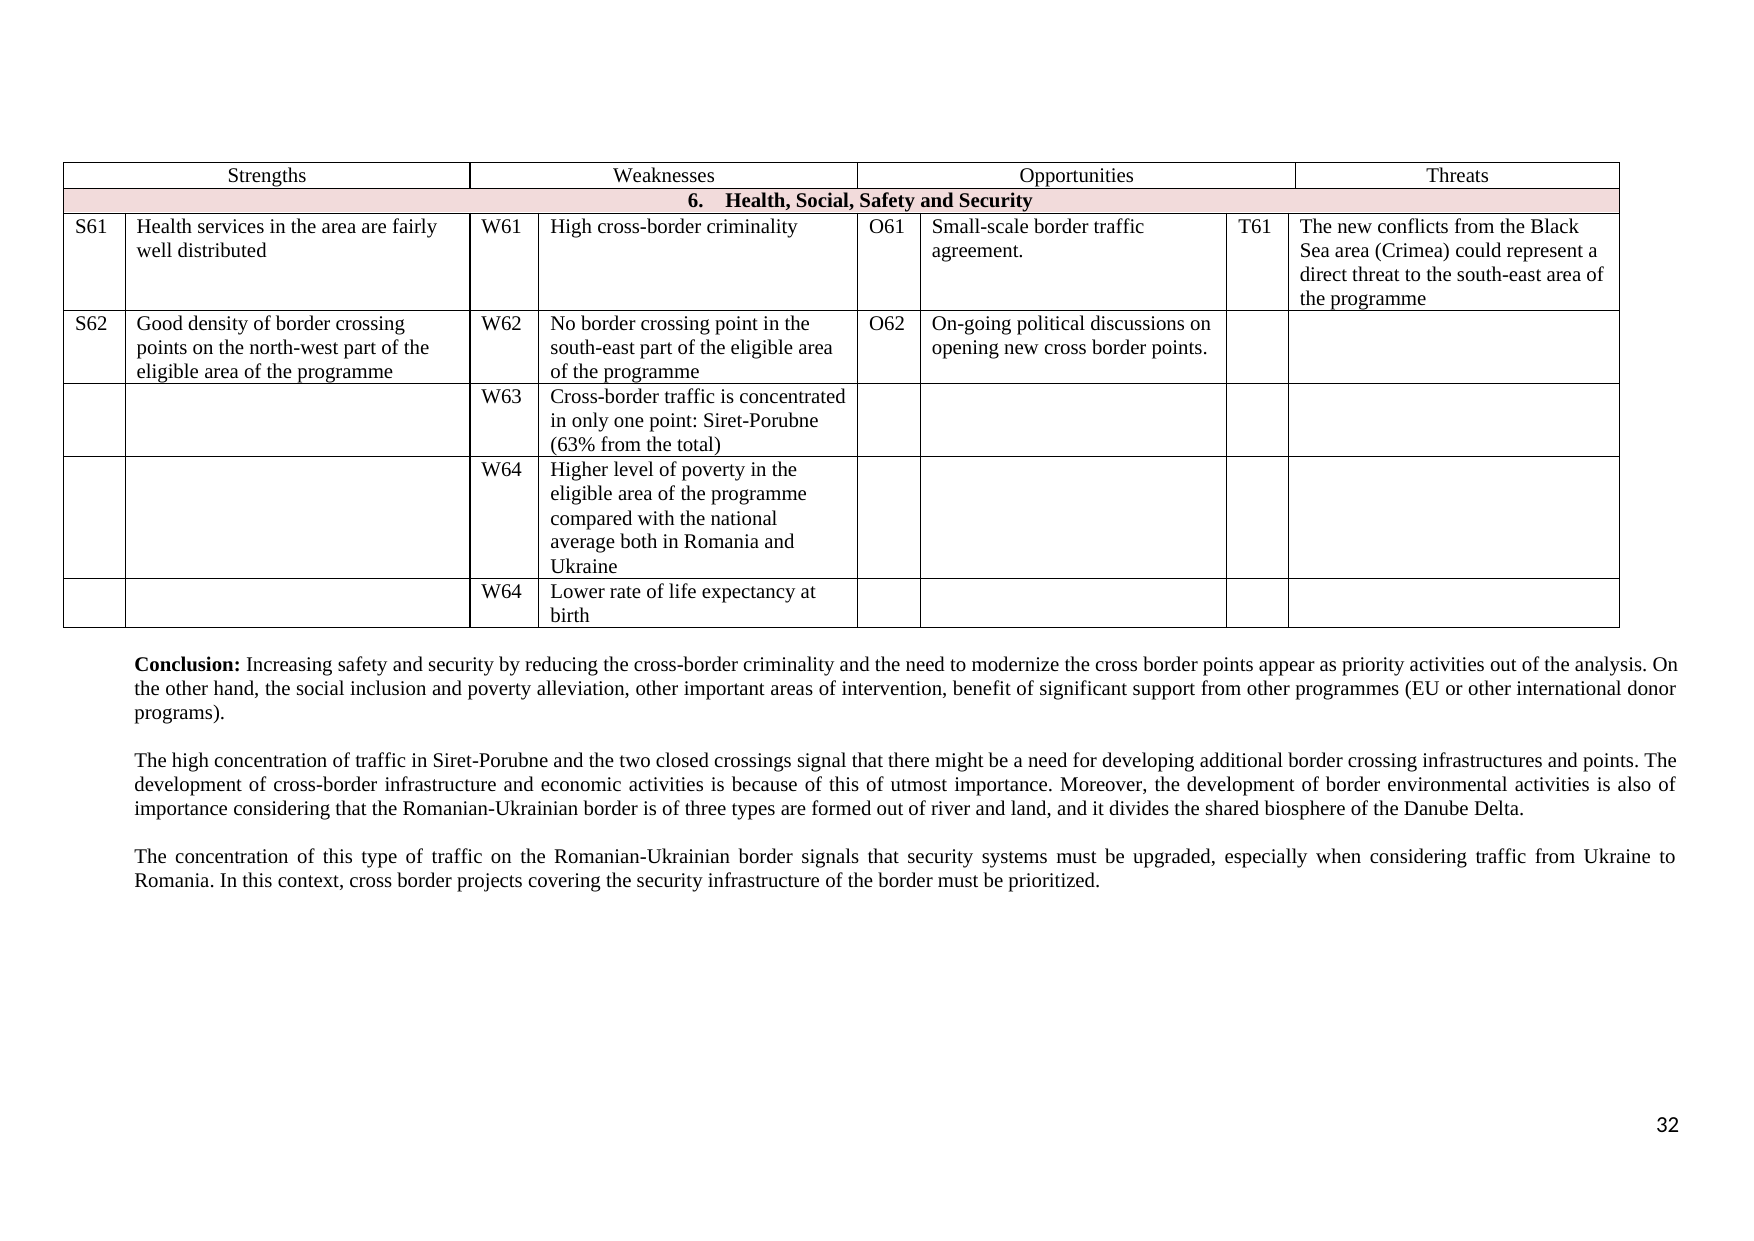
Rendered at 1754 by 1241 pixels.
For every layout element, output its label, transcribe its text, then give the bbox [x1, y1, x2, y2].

table_cell [126, 579, 469, 627]
table_cell [921, 457, 1226, 578]
table_cell S62 [64, 311, 125, 383]
table_cell [921, 384, 1226, 456]
table_cell The new conflicts from the Black Sea area (Crimea) could represent a direct threat to the south-east area of the programme [1289, 214, 1619, 310]
table_cell W64 [471, 579, 538, 627]
table_cell No border crossing point in the south-east part of the eligible area of the programme [539, 311, 857, 383]
table_cell W61 [471, 214, 538, 310]
table_cell [858, 457, 920, 578]
table_cell Health, Social, Safety and Security [64, 189, 1619, 212]
table_cell [1227, 457, 1288, 578]
table_header Weaknesses [471, 163, 857, 187]
table_cell W62 [471, 311, 538, 383]
table_cell [126, 457, 469, 578]
table_cell W63 [471, 384, 538, 456]
table_cell Good density of border crossing points on the north-west part of the eligible area of the programme [126, 311, 469, 383]
table_cell Health services in the area are fairly well distributed [126, 214, 469, 310]
table_cell [1227, 579, 1288, 627]
table_cell [1227, 311, 1288, 383]
text The concentration of this type of traffic on the Romanian-Ukrainian border signals that security systems must be upgraded, especially when considering traffic from Ukraine to Romania. In this context, cross border projects covering the security infrastructure of the border must be prioritized. [134, 844, 1679, 892]
table_cell [64, 457, 125, 578]
table_cell [921, 579, 1226, 627]
table_cell Cross-border traffic is concentrated in only one point: Siret-Porubne (63% from the total) [539, 384, 857, 456]
table_cell [64, 384, 125, 456]
table_cell Lower rate of life expectancy at birth [539, 579, 857, 627]
table_cell Higher level of poverty in the eligible area of the programme compared with the national average both in Romania and Ukraine [539, 457, 857, 578]
table_cell [1227, 384, 1288, 456]
table_cell T61 [1227, 214, 1288, 310]
text Conclusion: Increasing safety and security by reducing the cross-border criminality and the need to modernize the cross border points appear as priority activities out of the analysis. On the other hand, the social inclusion and poverty alleviation, other important areas of intervention, benefit of significant support from other programmes (EU or other international donor programs). [134, 652, 1679, 724]
table_cell [858, 384, 920, 456]
table_cell [858, 579, 920, 627]
text The high concentration of traffic in Siret-Porubne and the two closed crossings signal that there might be a need for developing additional border crossing infrastructures and points. The development of cross-border infrastructure and economic activities is because of this of utmost importance. Moreover, the development of border environmental activities is also of importance considering that the Romanian-Ukrainian border is of three types are formed out of river and land, and it divides the shared biosphere of the Danube Delta. [134, 748, 1679, 820]
table_header Opportunities [858, 163, 1295, 187]
table_cell Small-scale border traffic agreement. [921, 214, 1226, 310]
table_cell On-going political discussions on opening new cross border points. [921, 311, 1226, 383]
table_cell S61 [64, 214, 125, 310]
table_cell [126, 384, 469, 456]
table_cell W64 [471, 457, 538, 578]
table_cell O62 [858, 311, 920, 383]
table_cell [64, 579, 125, 627]
table_cell [1289, 384, 1619, 456]
table_cell O61 [858, 214, 920, 310]
table_cell [1289, 311, 1619, 383]
table_header Threats [1296, 163, 1619, 187]
table_cell [1289, 457, 1619, 578]
table_cell High cross-border criminality [539, 214, 857, 310]
table_cell [1289, 579, 1619, 627]
table_header Strengths [64, 163, 469, 187]
